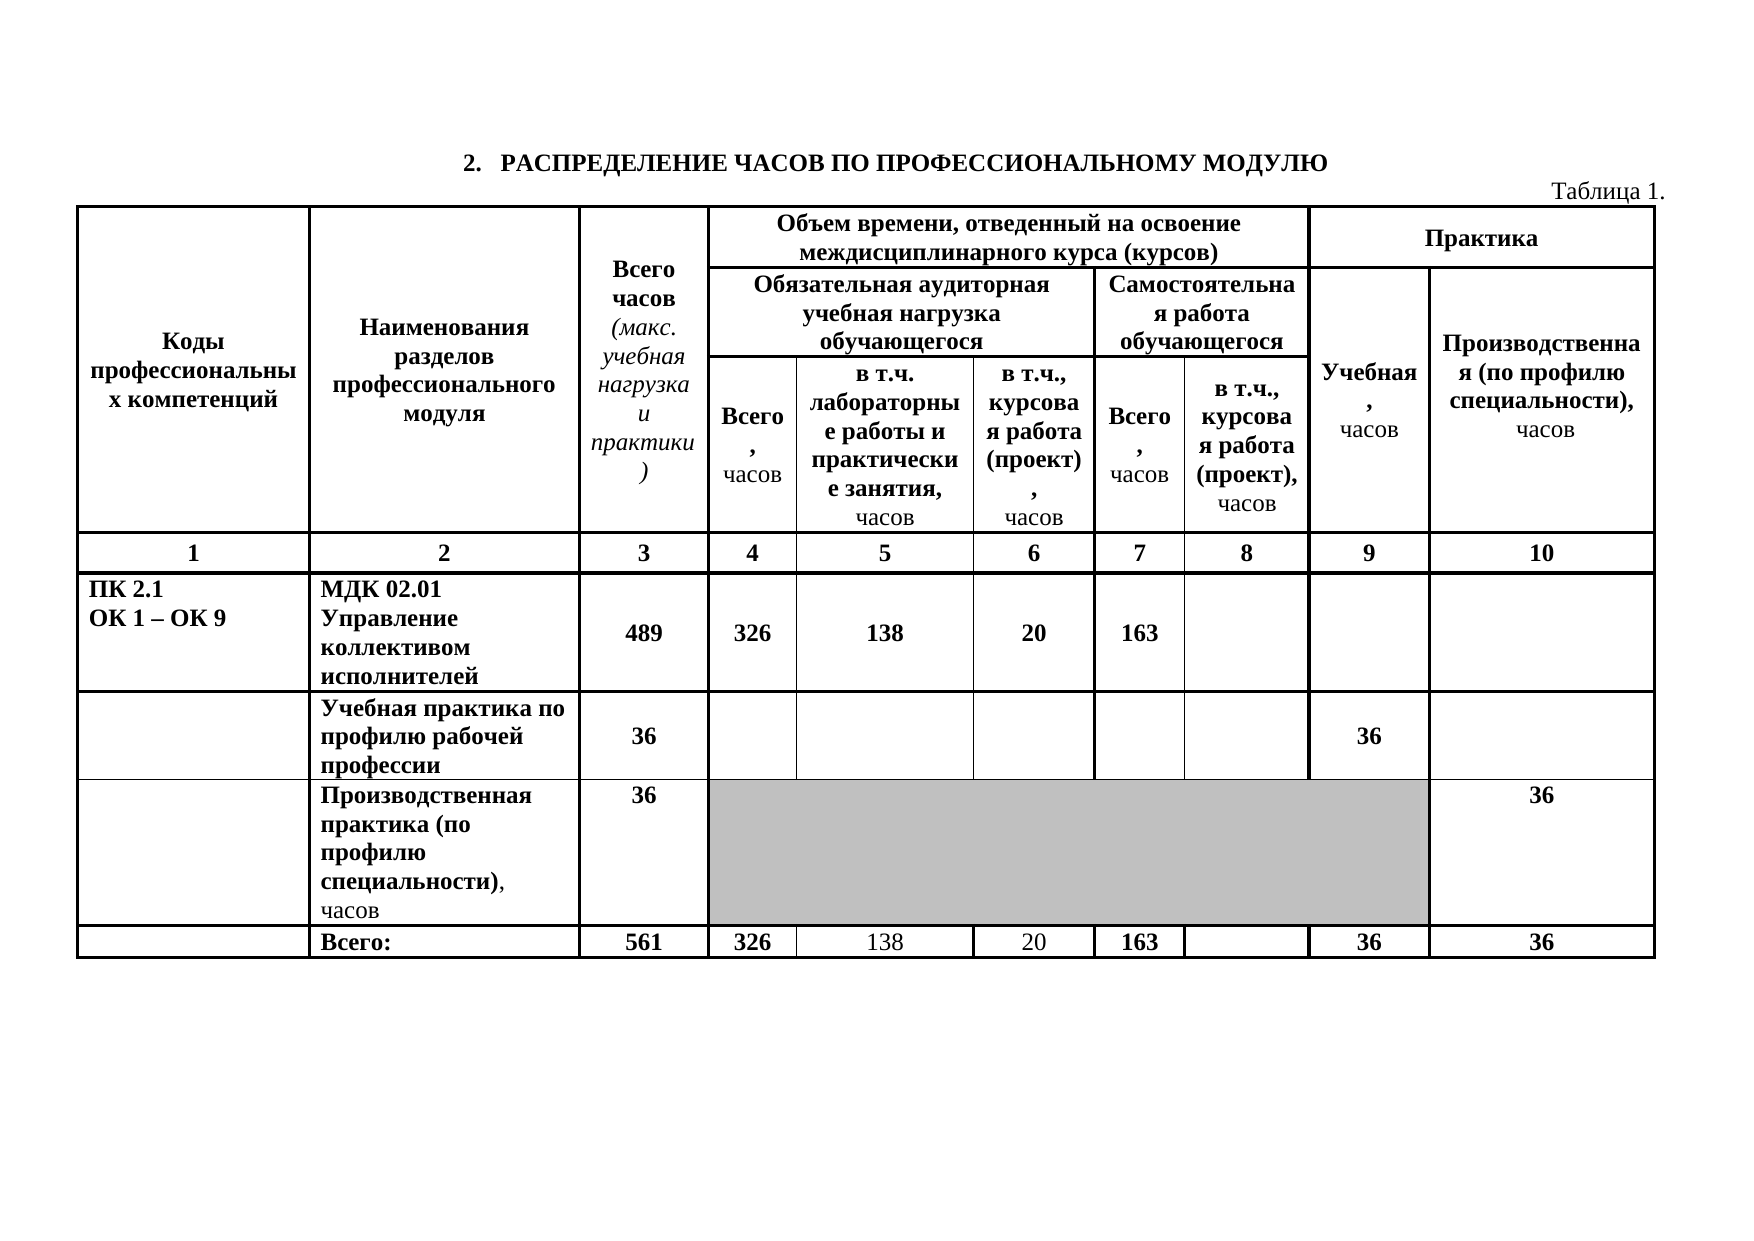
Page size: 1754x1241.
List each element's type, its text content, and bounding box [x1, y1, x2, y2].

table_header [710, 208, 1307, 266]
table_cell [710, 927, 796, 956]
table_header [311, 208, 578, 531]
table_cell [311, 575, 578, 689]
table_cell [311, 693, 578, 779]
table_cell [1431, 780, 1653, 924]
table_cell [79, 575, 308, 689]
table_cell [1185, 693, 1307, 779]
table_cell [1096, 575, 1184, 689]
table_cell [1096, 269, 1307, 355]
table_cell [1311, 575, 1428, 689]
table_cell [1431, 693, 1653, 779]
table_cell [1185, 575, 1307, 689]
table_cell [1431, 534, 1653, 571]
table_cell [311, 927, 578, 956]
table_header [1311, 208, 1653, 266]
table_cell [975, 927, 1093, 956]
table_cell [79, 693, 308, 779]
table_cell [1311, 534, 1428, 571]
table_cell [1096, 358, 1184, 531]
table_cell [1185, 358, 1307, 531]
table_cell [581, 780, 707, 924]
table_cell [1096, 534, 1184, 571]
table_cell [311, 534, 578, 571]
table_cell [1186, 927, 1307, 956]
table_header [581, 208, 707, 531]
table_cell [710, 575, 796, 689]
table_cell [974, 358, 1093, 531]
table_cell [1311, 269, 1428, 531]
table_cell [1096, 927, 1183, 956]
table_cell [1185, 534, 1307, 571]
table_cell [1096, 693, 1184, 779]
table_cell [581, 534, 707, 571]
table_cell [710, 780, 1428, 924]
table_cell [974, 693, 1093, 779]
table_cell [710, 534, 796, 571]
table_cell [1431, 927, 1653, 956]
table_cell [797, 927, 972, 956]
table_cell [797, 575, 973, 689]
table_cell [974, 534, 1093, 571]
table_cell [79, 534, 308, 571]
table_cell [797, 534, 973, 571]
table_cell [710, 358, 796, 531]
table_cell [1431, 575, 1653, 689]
list РАСПРЕДЕЛЕНИЕ ЧАСОВ ПО ПРОФЕССИОНАЛЬНОМУ МОДУЛЮ [126, 148, 1665, 176]
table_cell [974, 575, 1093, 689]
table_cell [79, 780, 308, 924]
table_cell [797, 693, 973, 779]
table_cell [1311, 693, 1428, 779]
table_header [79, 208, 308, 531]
text Таблица 1. [89, 176, 1665, 205]
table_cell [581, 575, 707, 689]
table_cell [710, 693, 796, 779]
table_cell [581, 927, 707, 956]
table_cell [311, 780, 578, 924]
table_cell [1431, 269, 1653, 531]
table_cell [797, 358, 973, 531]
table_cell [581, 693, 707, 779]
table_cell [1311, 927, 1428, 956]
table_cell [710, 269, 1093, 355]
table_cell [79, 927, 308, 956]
